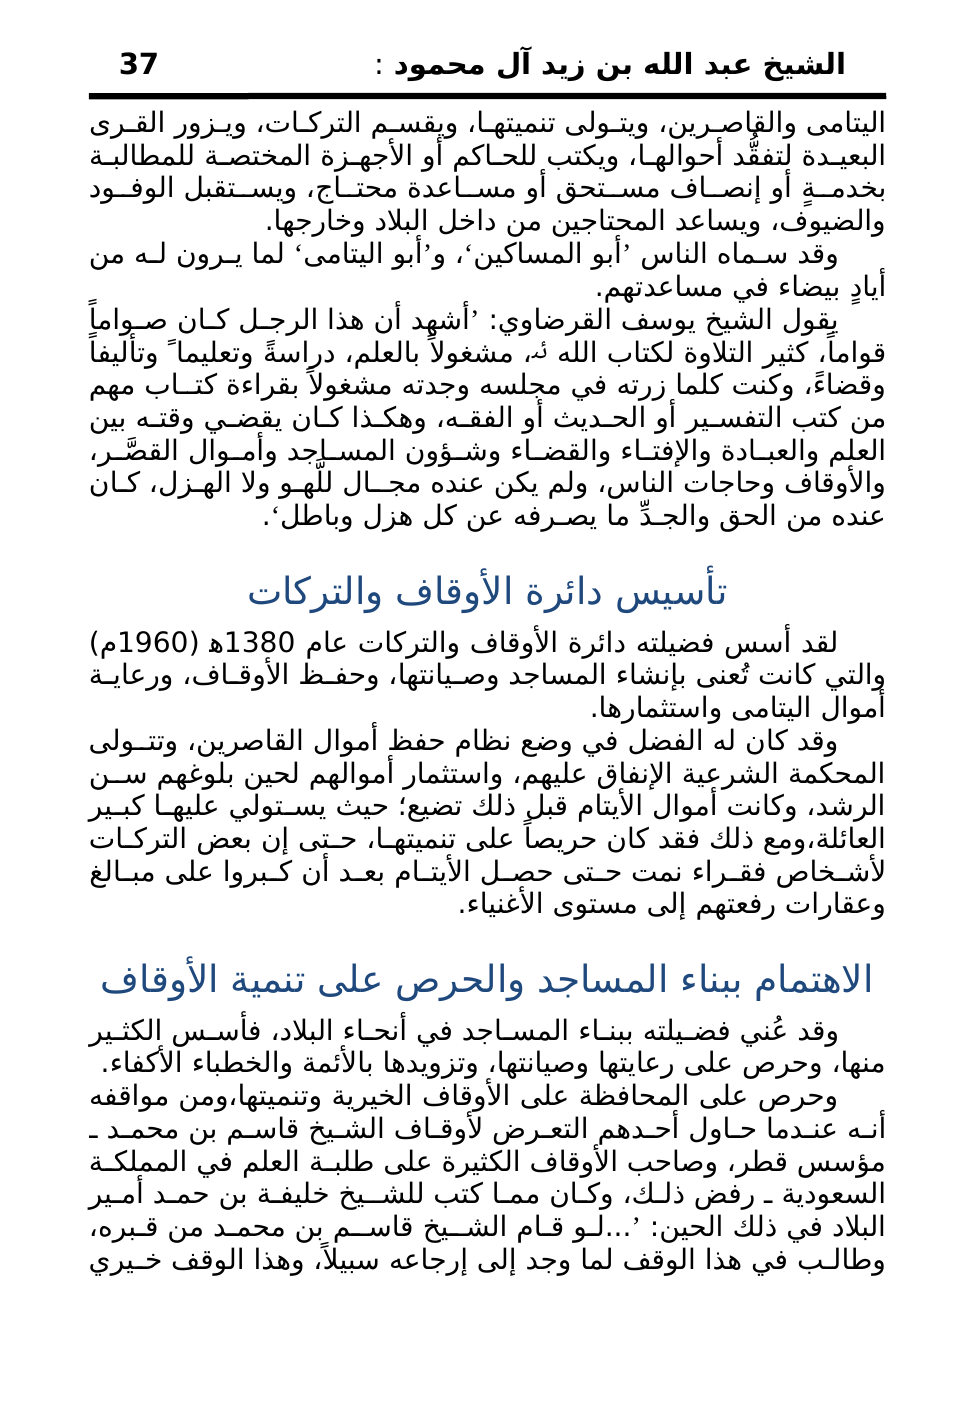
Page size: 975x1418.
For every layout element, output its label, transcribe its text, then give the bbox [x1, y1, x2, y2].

text الاهتمام ببناء المساجد والحرص على تنمية الأوقاف [89, 958, 886, 1002]
text تأسيس دائرة الأوقاف والتركات [89, 570, 886, 613]
text وقد كان له الفضل في وضع نظام حفظ أموال القاصرين، وتتولى المحكمة الشرعية الإنفاق عليهم، واستثمار أموالهم لحين بلوغهم سن الرشد، وكانت أموال الأيتام قبل ذلك تضيع؛ حيث يستولي عليها كبير العائلة،ومع ذلك فقد كان حريصاً على تنميتها، حتى إن بعض التركات لأشخاص فقراء نمت حتى حصل الأيتام بعد أن كبروا على مبالغ وعقارات رفعتهم إلى مستوى الأغنياء. [89, 724, 886, 920]
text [89, 106, 886, 237]
text وقد سـماه الناس ’أبو المساكين‘، و’أبو اليتامى‘ لما يرون له من أيادٍ بيضاء في مساعدتهم. [89, 237, 886, 303]
text لقد أسس فضيلته دائرة الأوقاف والتركات عام 1380ﻫ (1960م) والتي كانت تُعنى بإنشاء المساجد وصيانتها، وحفظ الأوقاف، ورعاية أموال اليتامى واستثمارها. [89, 626, 886, 724]
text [89, 1079, 886, 1276]
text يقول الشيخ يوسف القرضاوي: ’أشهد أن هذا الرجل كان صواماً قواماً، كثير التلاوة لكتاب الله ﯻ، مشغولاً بالعلم، دراسةً وتعليما ً وتأليفاً وقضاءً، وكنت كلما زرته في مجلسه وجدته مشغولاً بقراءة كتاب مهم من كتب التفسير أو الحديث أو الفقه، وهكذا كان يقضي وقته بين العلم والعبادة والإفتاء والقضاء وشؤون المساجد وأموال القصَّر، والأوقاف وحاجات الناس، ولم يكن عنده مجـال للَّهو ولا الهزل، كان عنده من الحق والجـدِّ ما يصـرفه عن كل هزل وباطل‘. [89, 303, 886, 532]
text وقد عُني فضيلته ببناء المساجد في أنحاء البلاد، فأسس الكثير منها، وحرص على رعايتها وصيانتها، وتزويدها بالأئمة والخطباء الأكفاء. [89, 1014, 886, 1079]
